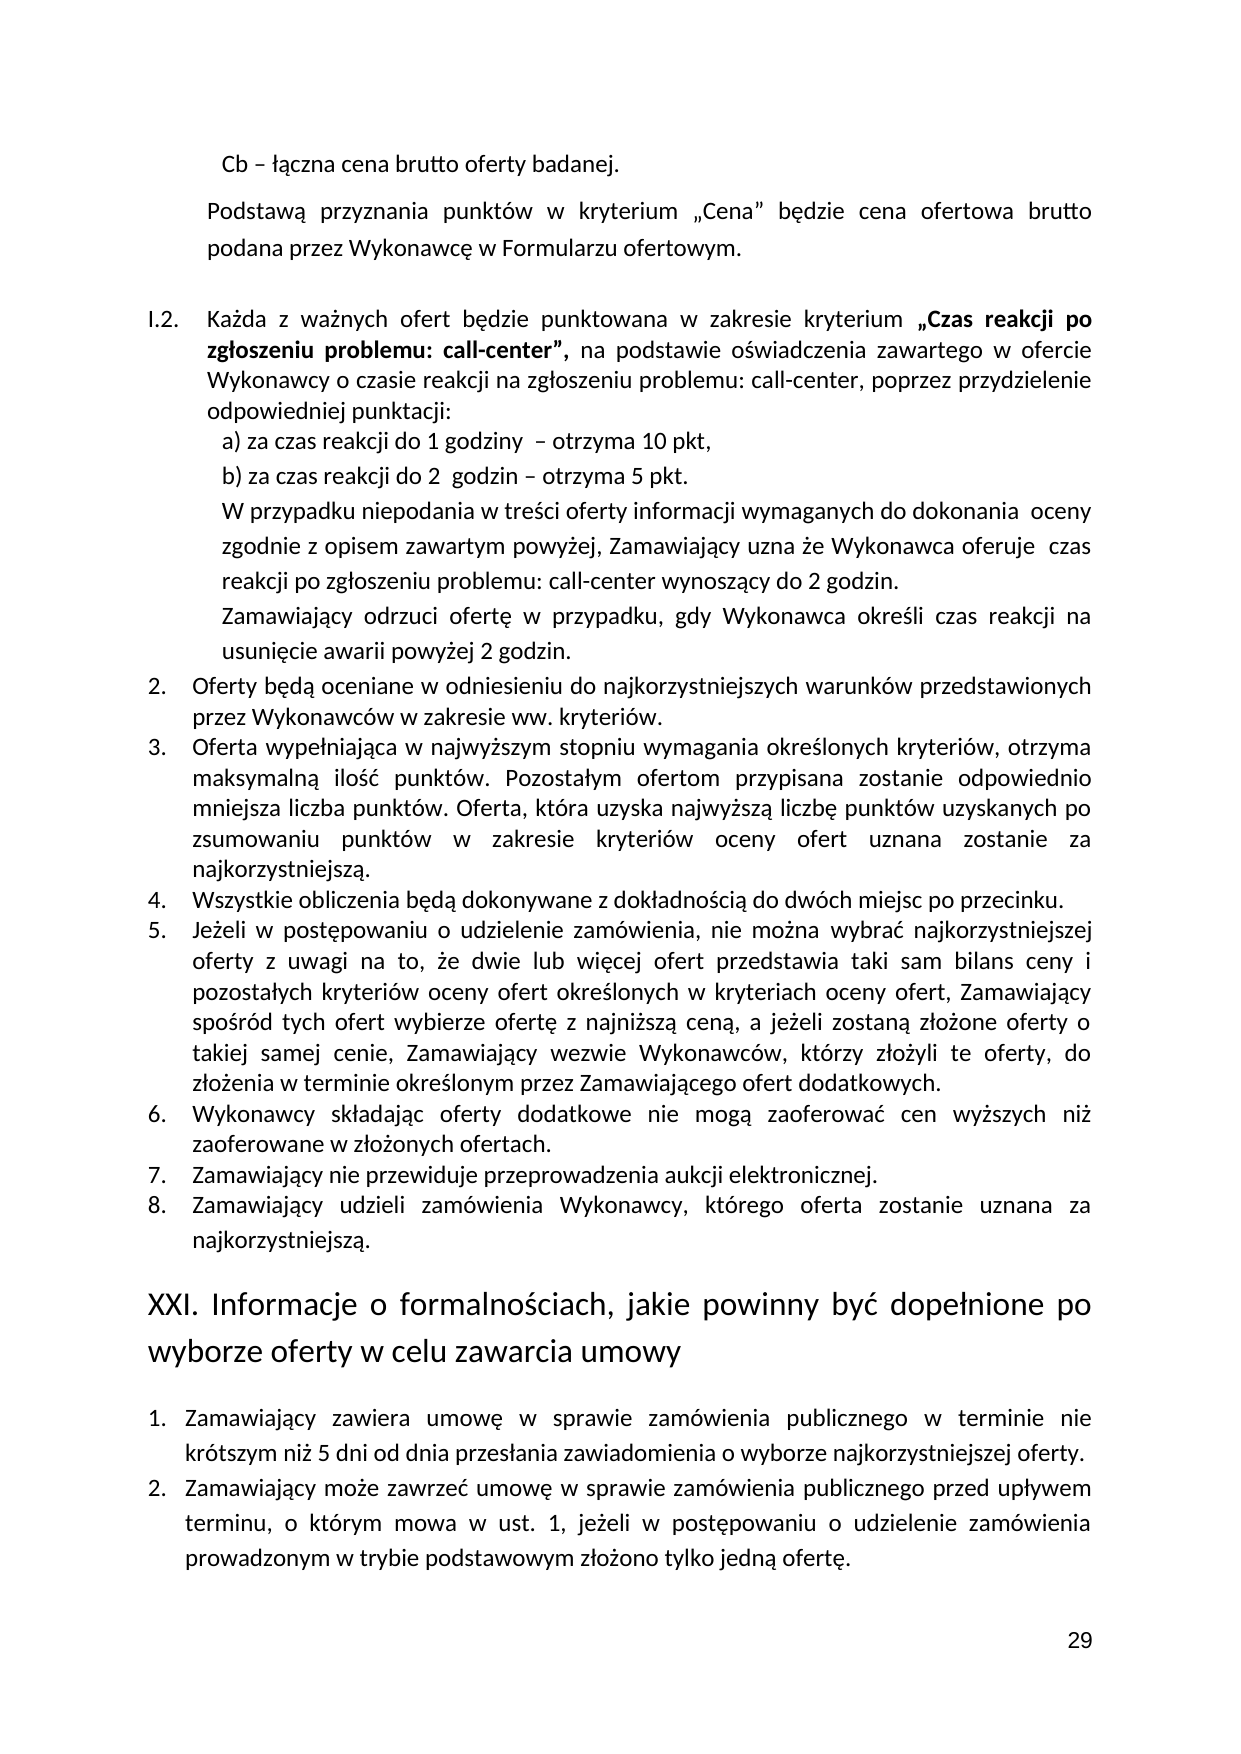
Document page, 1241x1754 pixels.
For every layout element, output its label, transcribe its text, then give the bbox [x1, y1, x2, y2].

text Zamawiający odrzuci ofertę w przypadku, gdy Wykonawca określi czas reakcji na usunięcie awarii powyżej 2 godzin. [222, 600, 1093, 666]
text Podstawą przyznania punktów w kryterium „Cena” będzie cena ofertowa brutto podana przez Wykonawcę w Formularzu ofertowym. [207, 195, 1093, 262]
list Jeżeli w postępowaniu o udzielenie zamówienia, nie można wybrać najkorzystniejszej oferty z uwagi na to, że dwie lub więcej ofert przedstawia taki sam bilans ceny i pozostałych kryteriów oceny ofert określonych w kryteriach oceny ofert, Zamawiający spośród tych ofert wybierze ofertę z najniższą ceną, a jeżeli zostaną złożone oferty o takiej samej cenie, Zamawiający wezwie Wykonawców, którzy złożyli te oferty, do złożenia w terminie określonym przez Zamawiającego ofert dodatkowych. [148, 914, 1093, 1098]
subtitle XXI. Informacje o formalnościach, jakie powinny być dopełnione po wyborze oferty w celu zawarcia umowy [148, 1283, 1093, 1371]
text W przypadku niepodania w treści oferty informacji wymaganych do dokonania oceny zgodnie z opisem zawartym powyżej, Zamawiający uzna że Wykonawca oferuje czas reakcji po zgłoszeniu problemu: call-center wynoszący do 2 godzin. [222, 495, 1093, 596]
list Zamawiający zawiera umowę w sprawie zamówienia publicznego w terminie nie krótszym niż 5 dni od dnia przesłania zawiadomienia o wyborze najkorzystniejszej oferty. [148, 1402, 1093, 1467]
list Oferta wypełniająca w najwyższym stopniu wymagania określonych kryteriów, otrzyma maksymalną ilość punktów. Pozostałym ofertom przypisana zostanie odpowiednio mniejsza liczba punktów. Oferta, która uzyska najwyższą liczbę punktów uzyskanych po zsumowaniu punktów w zakresie kryteriów oceny ofert uznana zostanie za najkorzystniejszą. [148, 731, 1093, 884]
text b) za czas reakcji do 2 godzin – otrzyma 5 pkt. [222, 460, 1093, 491]
text 8. Zamawiający udzieli zamówienia Wykonawcy, którego oferta zostanie uznana za najkorzystniejszą. [148, 1189, 1093, 1254]
text a) za czas reakcji do 1 godziny – otrzyma 10 pkt, [222, 425, 1093, 456]
list Zamawiający nie przewiduje przeprowadzenia aukcji elektronicznej. [148, 1159, 1093, 1189]
list Każda z ważnych ofert będzie punktowana w zakresie kryterium „Czas reakcji po zgłoszeniu problemu: call-center”, na podstawie oświadczenia zawartego w ofercie Wykonawcy o czasie reakcji na zgłoszeniu problemu: call-center, poprzez przydzielenie odpowiedniej punktacji: [148, 303, 1093, 425]
list Oferty będą oceniane w odniesieniu do najkorzystniejszych warunków przedstawionych przez Wykonawców w zakresie ww. kryteriów. [148, 670, 1093, 731]
list Wykonawcy składając oferty dodatkowe nie mogą zaoferować cen wyższych niż zaoferowane w złożonych ofertach. [148, 1098, 1093, 1159]
list Zamawiający może zawrzeć umowę w sprawie zamówienia publicznego przed upływem terminu, o którym mowa w ust. 1, jeżeli w postępowaniu o udzielenie zamówienia prowadzonym w trybie podstawowym złożono tylko jedną ofertę. [148, 1472, 1093, 1572]
list Wszystkie obliczenia będą dokonywane z dokładnością do dwóch miejsc po przecinku. [148, 884, 1093, 914]
text Cb – łączna cena brutto oferty badanej. [148, 148, 1093, 178]
